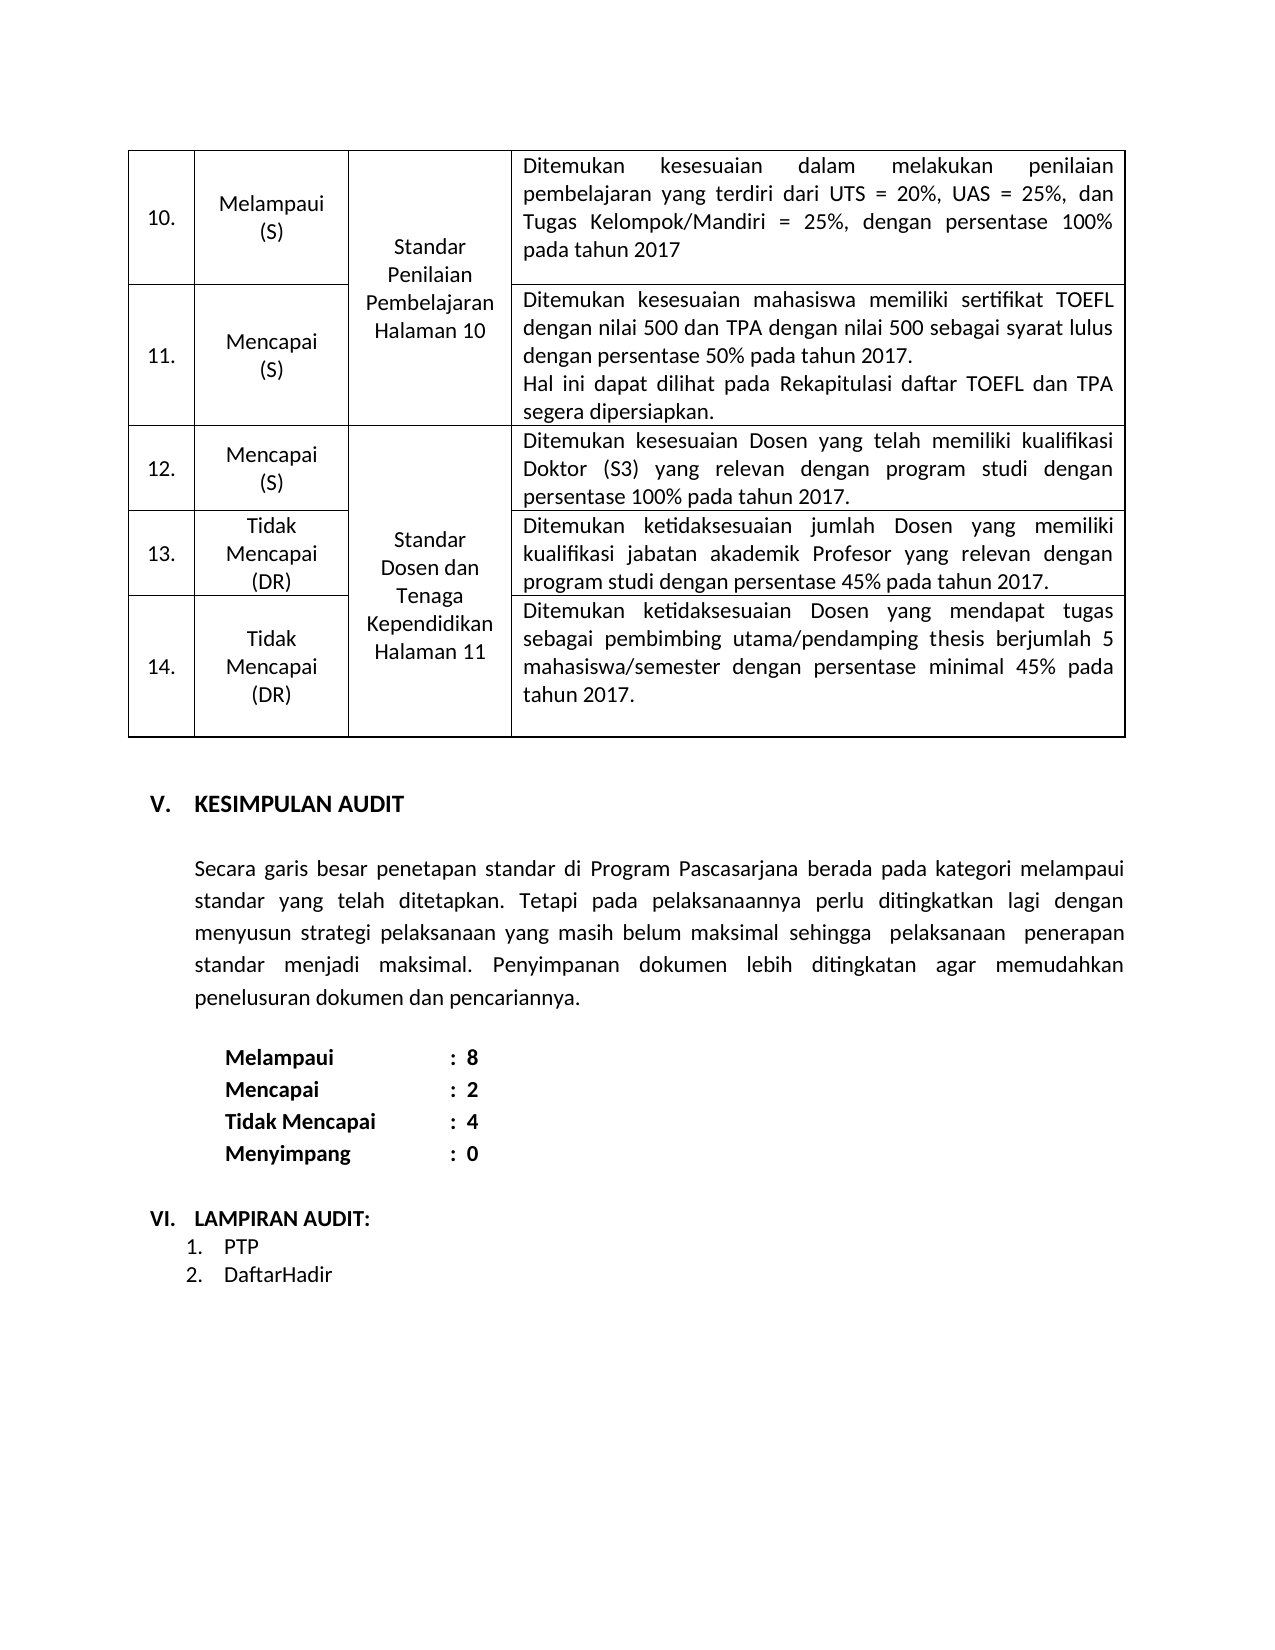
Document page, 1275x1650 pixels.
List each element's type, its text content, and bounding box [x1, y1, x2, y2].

table_cell Standar Dosen dan Tenaga Kependidikan Halaman 11 [349, 426, 511, 736]
list Menyimpang : 0 [150, 1139, 1125, 1167]
table_cell Mencapai (S) [195, 426, 348, 510]
text Secara garis besar penetapan standar di Program Pascasarjana berada pada kategori melampaui standar yang telah ditetapkan. Tetapi pada pelaksanaannya perlu ditingkatkan lagi dengan menyusun strategi pelaksanaan yang masih belum maksimal sehingga pelaksanaan penerapan standar menjadi maksimal. Penyimpanan dokumen lebih ditingkatan agar memudahkan penelusuran dokumen dan pencariannya. [194, 854, 1125, 1011]
table_cell Tidak Mencapai (DR) [195, 511, 348, 595]
list KESIMPULAN AUDIT [150, 788, 1125, 819]
table_cell Ditemukan kesesuaian dalam melakukan penilaian pembelajaran yang terdiri dari UTS = 20%, UAS = 25%, dan Tugas Kelompok/Mandiri = 25%, dengan persentase 100% pada tahun 2017 [512, 151, 1124, 284]
table_cell 14. [129, 596, 194, 736]
table_cell Ditemukan ketidaksesuaian jumlah Dosen yang memiliki kualifikasi jabatan akademik Profesor yang relevan dengan program studi dengan persentase 45% pada tahun 2017. [512, 511, 1124, 595]
table_cell 10. [129, 151, 194, 284]
table_cell Melampaui (S) [195, 151, 348, 284]
table_cell Mencapai (S) [195, 285, 348, 425]
table_cell Tidak Mencapai (DR) [195, 596, 348, 736]
table_cell 11. [129, 285, 194, 425]
table_cell Ditemukan kesesuaian Dosen yang telah memiliki kualifikasi Doktor (S3) yang relevan dengan program studi dengan persentase 100% pada tahun 2017. [512, 426, 1124, 510]
table_cell 12. [129, 426, 194, 510]
table_cell Standar Penilaian Pembelajaran Halaman 10 [349, 151, 511, 425]
list Melampaui : 8 [150, 1043, 1125, 1071]
table_cell Ditemukan ketidaksesuaian Dosen yang mendapat tugas sebagai pembimbing utama/pendamping thesis berjumlah 5 mahasiswa/semester dengan persentase minimal 45% pada tahun 2017. [512, 596, 1124, 736]
table_cell 13. [129, 511, 194, 595]
list DaftarHadir [194, 1260, 1125, 1288]
list Tidak Mencapai : 4 [150, 1107, 1125, 1135]
list PTP [194, 1232, 1125, 1260]
table_cell Ditemukan kesesuaian mahasiswa memiliki sertifikat TOEFL dengan nilai 500 dan TPA dengan nilai 500 sebagai syarat lulus dengan persentase 50% pada tahun 2017. Hal ini dapat dilihat pada Rekapitulasi daftar TOEFL dan TPA segera dipersiapkan. [512, 285, 1124, 425]
list Mencapai : 2 [150, 1075, 1125, 1103]
list LAMPIRAN AUDIT: [150, 1204, 1125, 1232]
